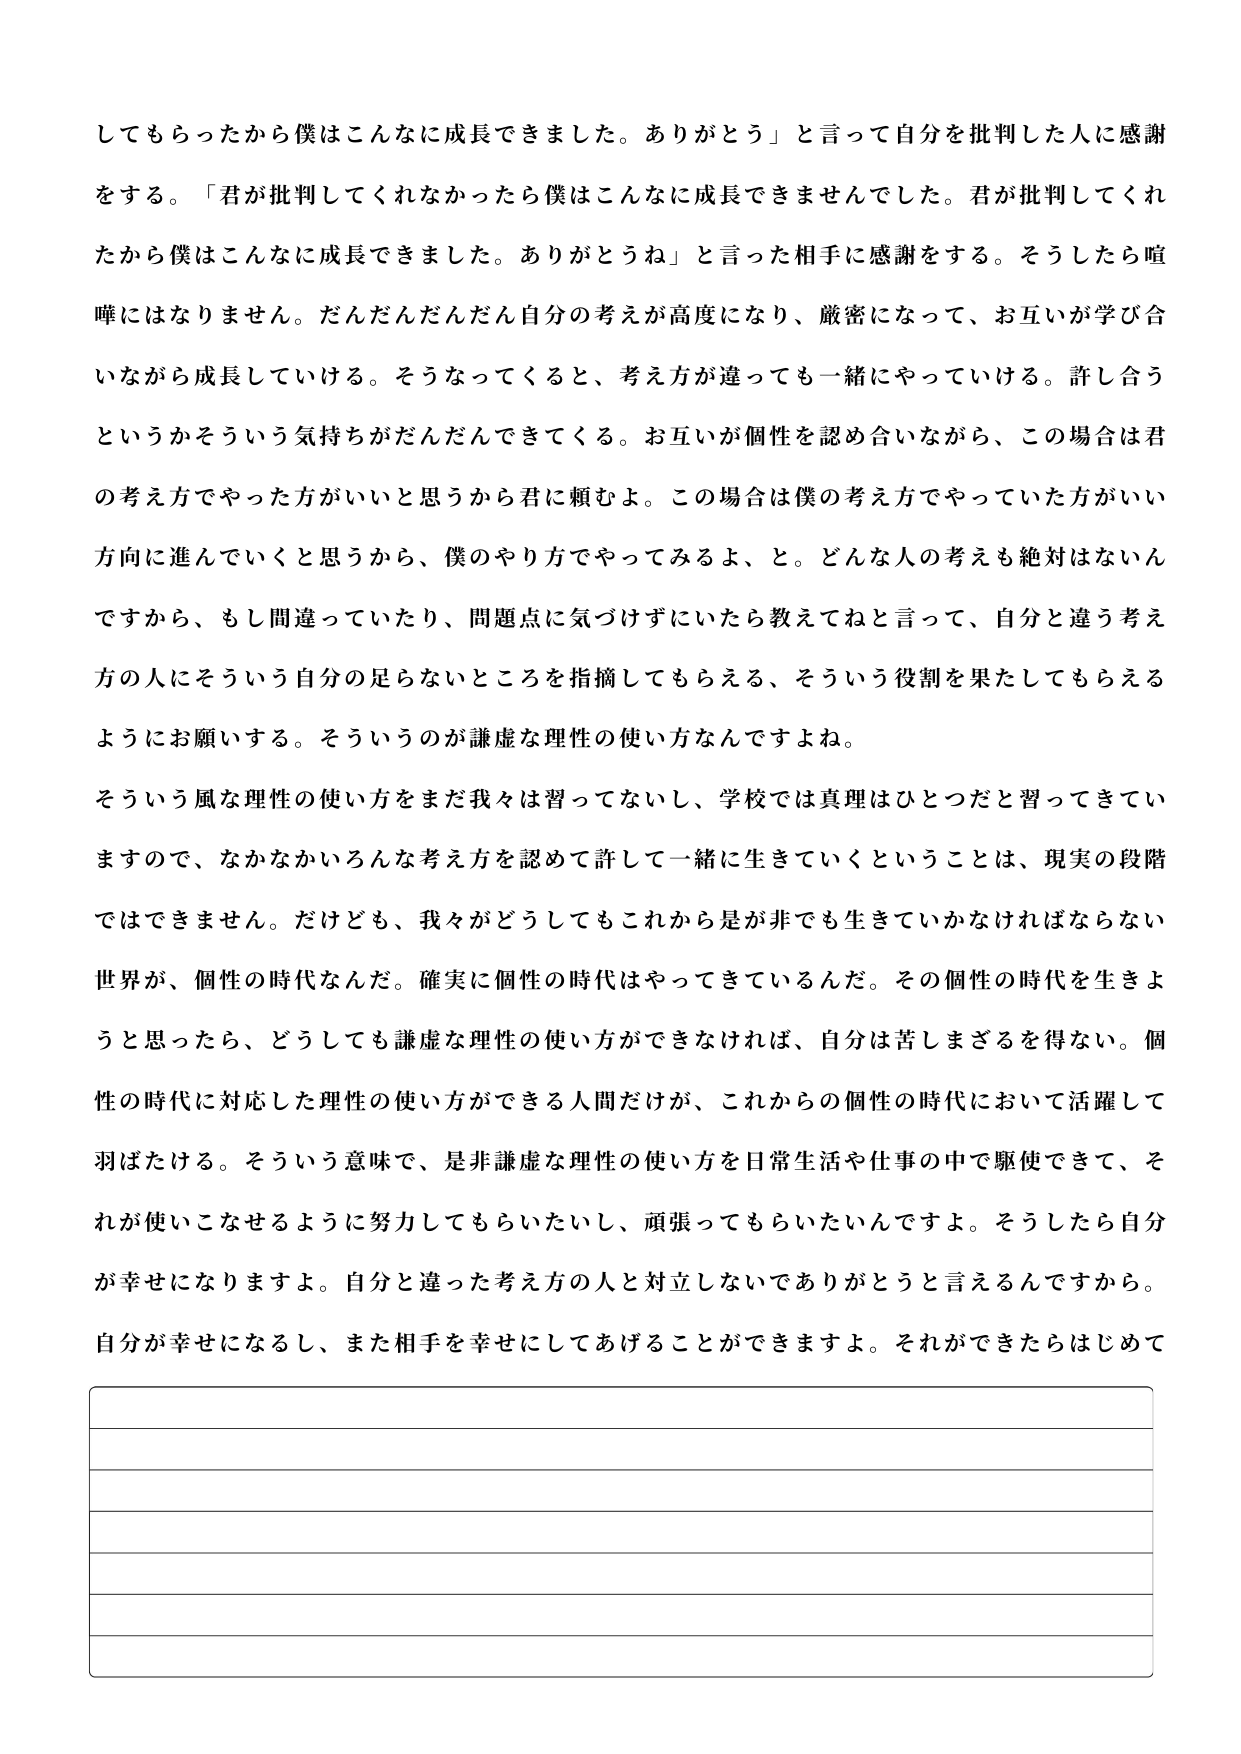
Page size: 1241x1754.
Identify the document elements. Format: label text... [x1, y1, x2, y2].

picture [88, 1386, 1154, 1678]
